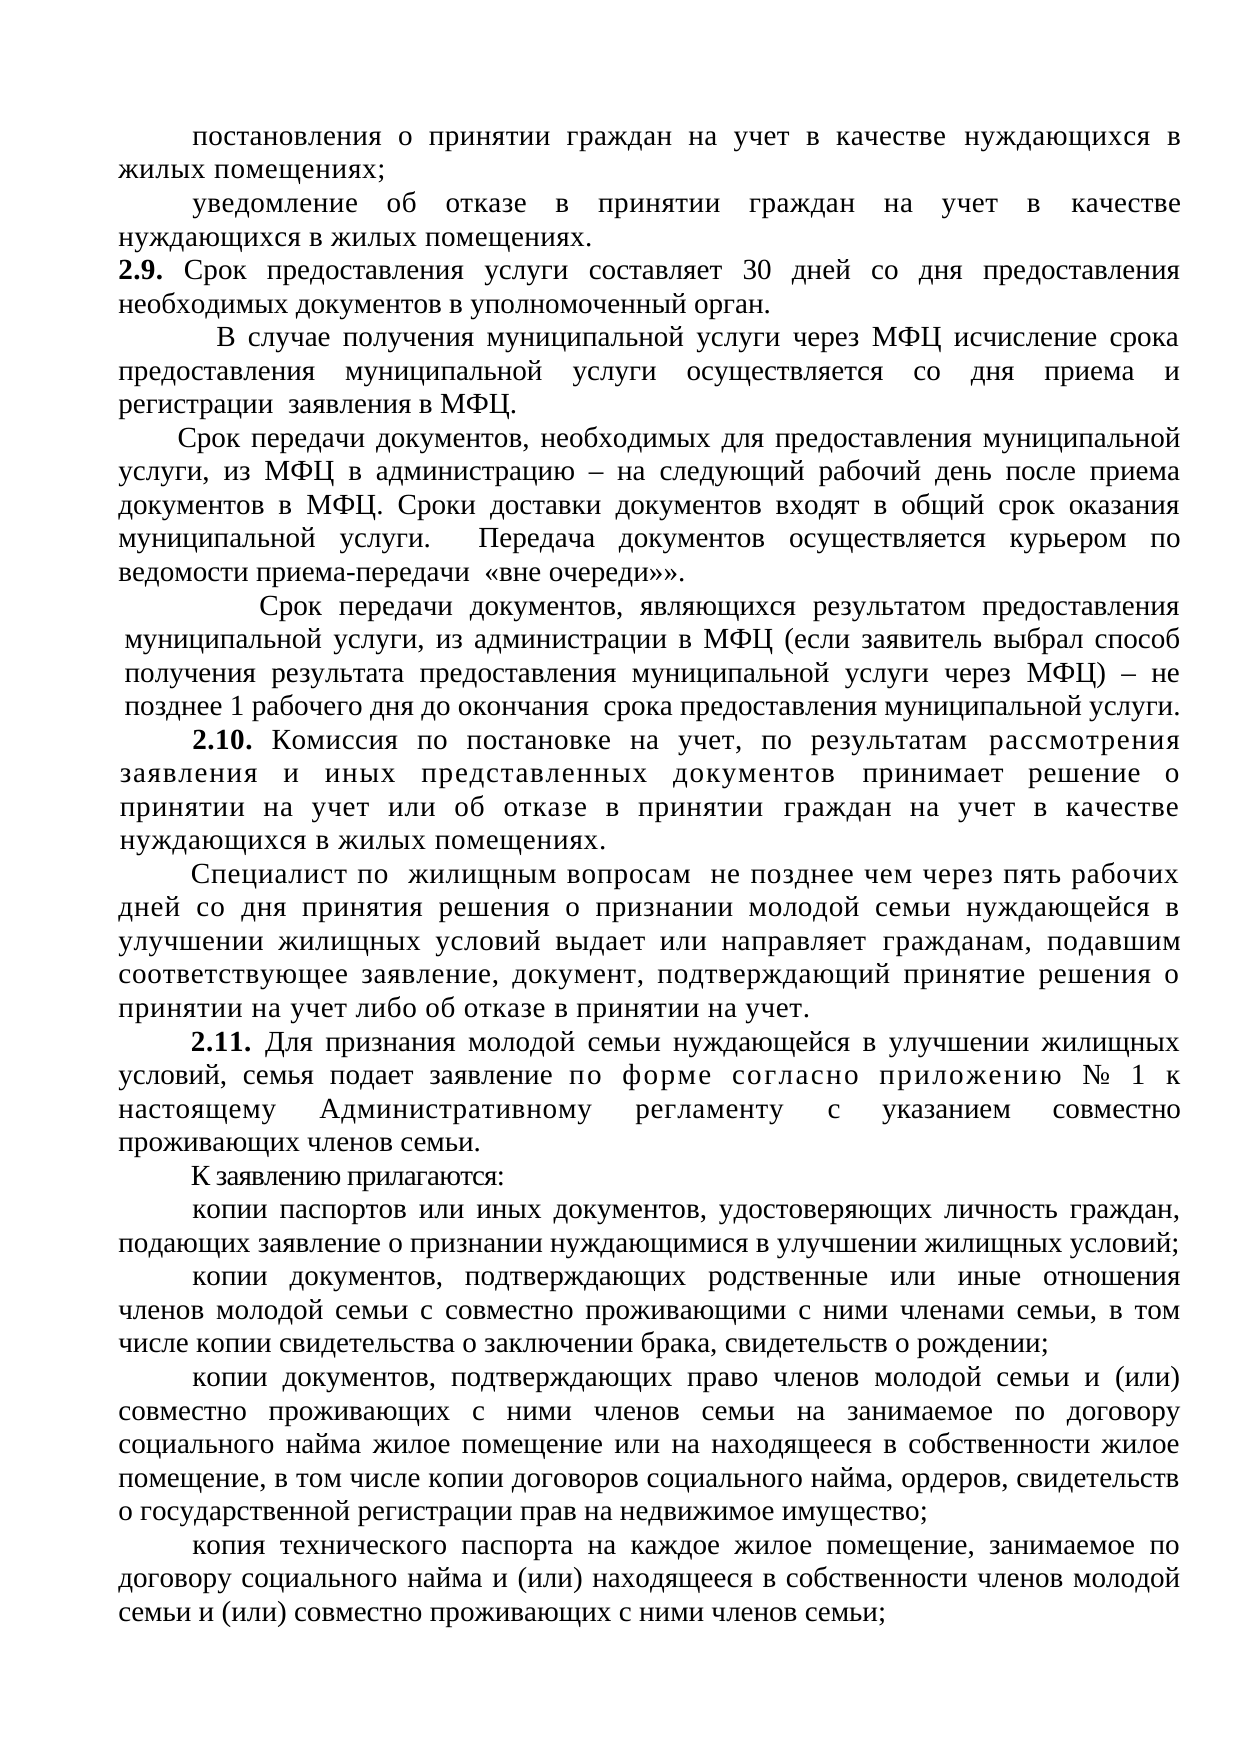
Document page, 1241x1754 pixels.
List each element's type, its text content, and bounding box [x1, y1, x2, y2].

text К заявлению прилагаются: [118, 1158, 1181, 1191]
text копии документов, подтверждающих родственные или иные отношения членов молодой семьи с совместно проживающими с ними членами семьи, в том числе копии свидетельства о заключении брака, свидетельств о рождении; [118, 1258, 1181, 1359]
text копия технического паспорта на каждое жилое помещение, занимаемое по договору социального найма и (или) находящееся в собственности членов молодой семьи и (или) совместно проживающих с ними членов семьи; [118, 1527, 1181, 1627]
text Срок передачи документов, являющихся результатом предоставления муниципальной услуги, из администрации в МФЦ (если заявитель выбрал способ получения результата предоставления муниципальной услуги через МФЦ) – не позднее 1 рабочего дня до окончания срока предоставления муниципальной услуги. [124, 588, 1181, 722]
text копии паспортов или иных документов, удостоверяющих личность граждан, подающих заявление о признании нуждающимися в улучшении жилищных условий; [118, 1191, 1181, 1258]
text уведомление об отказе в принятии граждан на учет в качестве нуждающихся в жилых помещениях. [118, 185, 1181, 252]
text Срок передачи документов, необходимых для предоставления муниципальной услуги, из МФЦ в администрацию – на следующий рабочий день после приема документов в МФЦ. Сроки доставки документов входят в общий срок оказания муниципальной услуги. Передача документов осуществляется курьером по ведомости приема-передачи «вне очереди»». [118, 420, 1181, 588]
text В случае получения муниципальной услуги через МФЦ исчисление срока предоставления муниципальной услуги осуществляется со дня приема и регистрации заявления в МФЦ. [118, 319, 1181, 420]
text постановления о принятии граждан на учет в качестве нуждающихся в жилых помещениях; [118, 118, 1181, 185]
text 2.9. Срок предоставления услуги составляет 30 дней со дня предоставления необходимых документов в уполномоченный орган. [118, 252, 1181, 319]
text Специалист по жилищным вопросам не позднее чем через пять рабочих дней со дня принятия решения о признании молодой семьи нуждающейся в улучшении жилищных условий выдает или направляет гражданам, подавшим соответствующее заявление, документ, подтверждающий принятие решения о принятии на учет либо об отказе в принятии на учет. [118, 856, 1181, 1024]
text копии документов, подтверждающих право членов молодой семьи и (или) совместно проживающих с ними членов семьи на занимаемое по договору социального найма жилое помещение или на находящееся в собственности жилое помещение, в том числе копии договоров социального найма, ордеров, свидетельств о государственной регистрации прав на недвижимое имущество; [118, 1359, 1181, 1527]
text 2.11. Для признания молодой семьи нуждающейся в улучшении жилищных условий, семья подает заявление по форме согласно приложению № 1 к настоящему Административному регламенту с указанием совместно проживающих членов семьи. [118, 1024, 1181, 1158]
text 2.10. Комиссия по постановке на учет, по результатам рассмотрения заявления и иных представленных документов принимает решение о принятии на учет или об отказе в принятии граждан на учет в качестве нуждающихся в жилых помещениях. [119, 722, 1180, 856]
